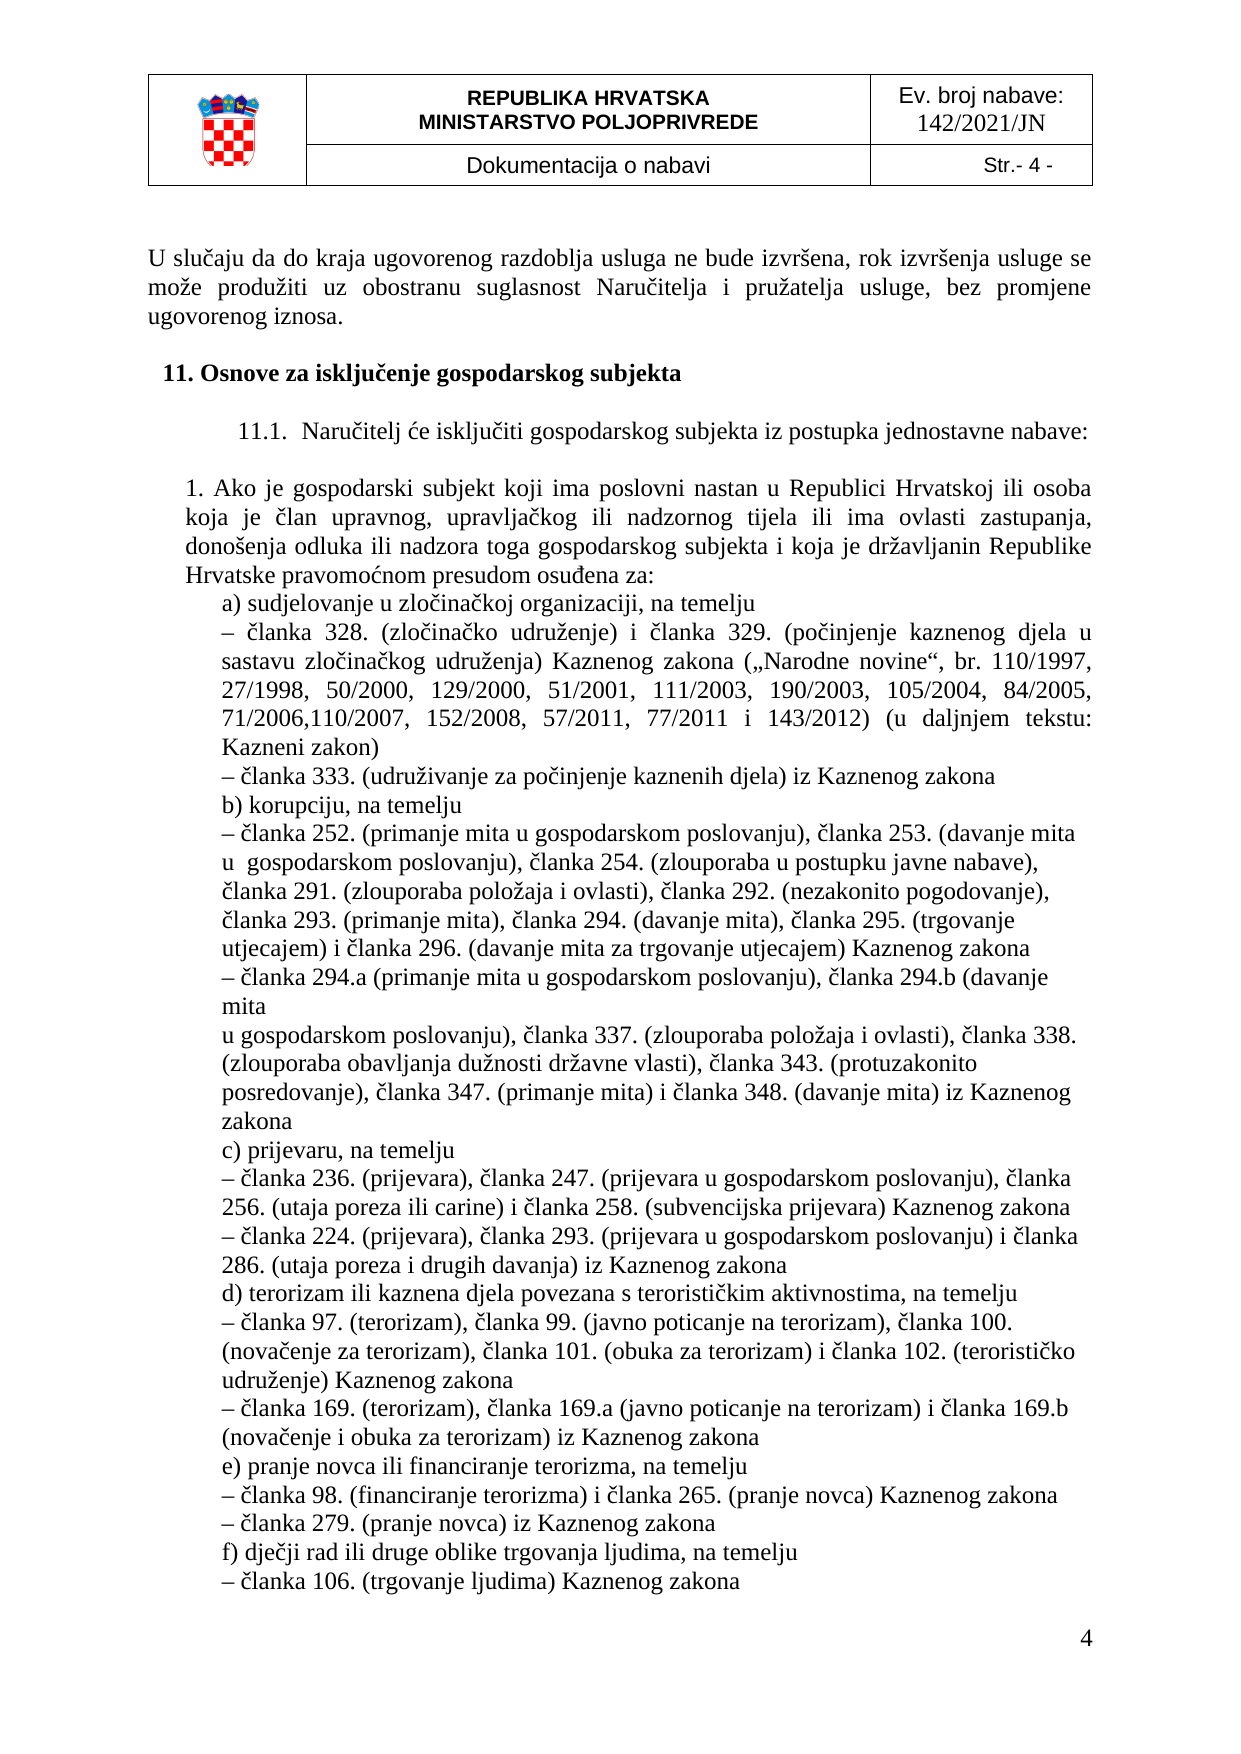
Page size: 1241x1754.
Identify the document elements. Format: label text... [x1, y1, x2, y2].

text članka 291. (zlouporaba položaja i ovlasti), članka 292. (nezakonito pogodovanje), [148, 876, 1092, 905]
text d) terorizam ili kaznena djela povezana s terorističkim aktivnostima, na temelju [148, 1278, 1092, 1307]
text a) sudjelovanje u zločinačkoj organizaciji, na temelju [148, 588, 1092, 617]
text 1. Ako je gospodarski subjekt koji ima poslovni nastan u Republici Hrvatskoj ili osoba koja je član upravnog, upravljačkog ili nadzornog tijela ili ima ovlasti zastupanja, donošenja odluka ili nadzora toga gospodarskog subjekta i koja je državljanin Republike Hrvatske pravomoćnom presudom osuđena za: [185, 473, 1092, 588]
text – članka 224. (prijevara), članka 293. (prijevara u gospodarskom poslovanju) i članka [148, 1221, 1092, 1250]
text c) prijevaru, na temelju [148, 1135, 1092, 1163]
text (novačenje i obuka za terorizam) iz Kaznenog zakona [148, 1422, 1092, 1451]
text – članka 252. (primanje mita u gospodarskom poslovanju), članka 253. (davanje mita [148, 818, 1092, 847]
text posredovanje), članka 347. (primanje mita) i članka 348. (davanje mita) iz Kaznenog [148, 1077, 1092, 1106]
list Naručitelj će isključiti gospodarskog subjekta iz postupka jednostavne nabave: [237, 416, 1092, 445]
text zakona [221, 1106, 1092, 1135]
text (novačenje za terorizam), članka 101. (obuka za terorizam) i članka 102. (terorističko [148, 1336, 1092, 1365]
picture [197, 94, 260, 166]
text mita [148, 991, 1092, 1020]
text 256. (utaja poreza ili carine) i članka 258. (subvencijska prijevara) Kaznenog zakona [148, 1192, 1092, 1221]
text 286. (utaja poreza i drugih davanja) iz Kaznenog zakona [221, 1250, 1092, 1278]
text – članka 294.a (primanje mita u gospodarskom poslovanju), članka 294.b (davanje [148, 962, 1092, 991]
text – članka 236. (prijevara), članka 247. (prijevara u gospodarskom poslovanju), članka [148, 1163, 1092, 1192]
text f) dječji rad ili druge oblike trgovanja ljudima, na temelju [148, 1537, 1092, 1566]
text utjecajem) i članka 296. (davanje mita za trgovanje utjecajem) Kaznenog zakona [148, 933, 1092, 962]
text b) korupciju, na temelju [148, 790, 1092, 818]
text – članka 169. (terorizam), članka 169.a (javno poticanje na terorizam) i članka 169.b [148, 1393, 1092, 1422]
text (zlouporaba obavljanja dužnosti državne vlasti), članka 343. (protuzakonito [148, 1048, 1092, 1077]
text e) pranje novca ili financiranje terorizma, na temelju [148, 1451, 1092, 1480]
text udruženje) Kaznenog zakona [148, 1365, 1092, 1393]
text – članka 279. (pranje novca) iz Kaznenog zakona [221, 1508, 1092, 1537]
text – članka 328. (zločinačko udruženje) i članka 329. (počinjenje kaznenog djela u sastavu zločinačkog udruženja) Kaznenog zakona („Narodne novine“, br. 110/1997, 27/1998, 50/2000, 129/2000, 51/2001, 111/2003, 190/2003, 105/2004, 84/2005, 71/2006,110/2007, 152/2008, 57/2011, 77/2011 i 143/2012) (u daljnjem tekstu: Kazneni zakon) [221, 617, 1092, 761]
text članka 293. (primanje mita), članka 294. (davanje mita), članka 295. (trgovanje [148, 905, 1092, 933]
text u gospodarskom poslovanju), članka 337. (zlouporaba položaja i ovlasti), članka 338. [148, 1020, 1092, 1048]
list Osnove za isključenje gospodarskog subjekta [162, 358, 1092, 387]
text – članka 333. (udruživanje za počinjenje kaznenih djela) iz Kaznenog zakona [148, 761, 1092, 790]
text – članka 98. (financiranje terorizma) i članka 265. (pranje novca) Kaznenog zakona [148, 1480, 1092, 1508]
text – članka 106. (trgovanje ljudima) Kaznenog zakona [148, 1566, 1092, 1595]
text u gospodarskom poslovanju), članka 254. (zlouporaba u postupku javne nabave), [148, 847, 1092, 876]
text U slučaju da do kraja ugovorenog razdoblja usluga ne bude izvršena, rok izvršenja usluge se može produžiti uz obostranu suglasnost Naručitelja i pružatelja usluge, bez promjene ugovorenog iznosa. [148, 243, 1092, 330]
text – članka 97. (terorizam), članka 99. (javno poticanje na terorizam), članka 100. [148, 1307, 1092, 1336]
